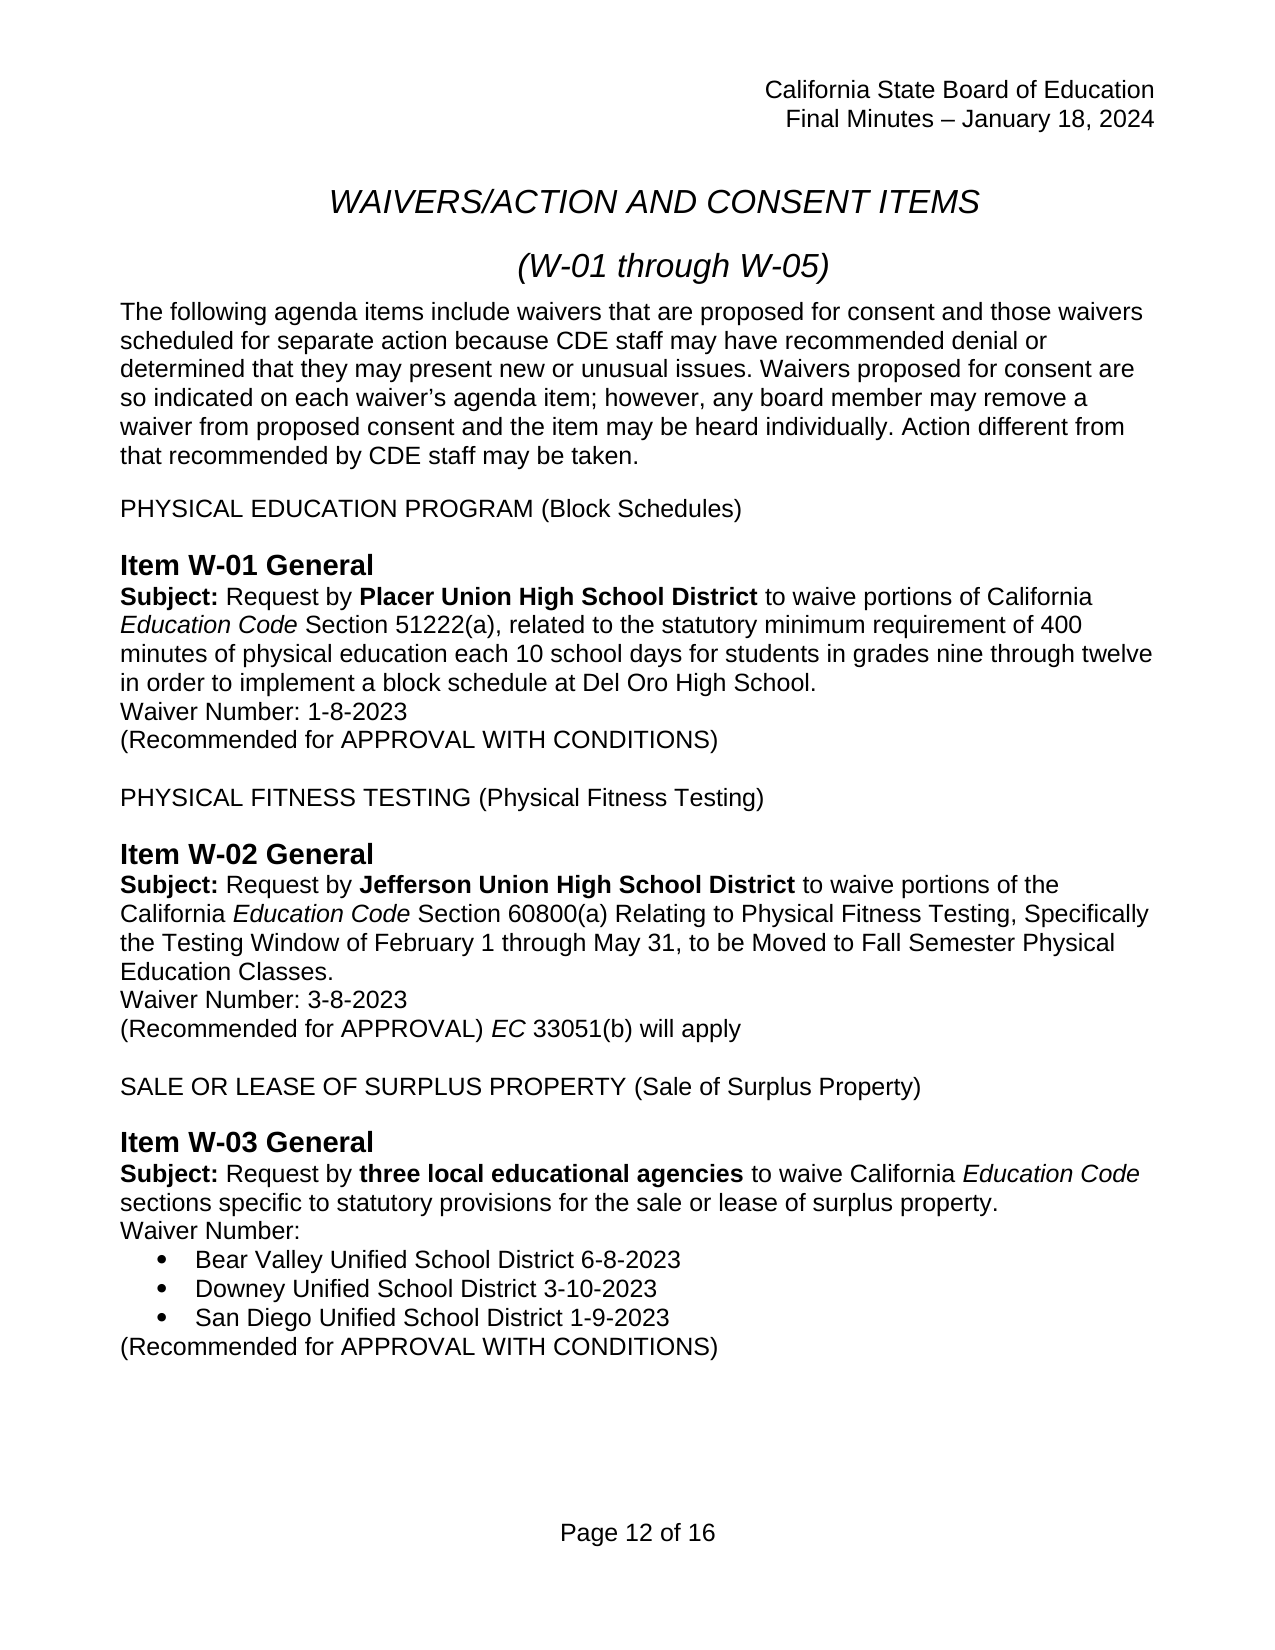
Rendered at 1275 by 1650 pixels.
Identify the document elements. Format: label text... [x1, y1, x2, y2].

list Downey Unified School District 3-10-2023 [157, 1274, 1155, 1303]
text Waiver Number: [120, 1216, 1155, 1245]
text Physical Education Program (Block Schedules) [120, 494, 1155, 523]
text Waiver Number: 3-8-2023 [120, 985, 1155, 1014]
subtitle WAIVERS/ACTION AND CONSENT ITEMS [157, 182, 1155, 221]
text Subject: Request by Placer Union High School District to waive portions of California Education Code Section 51222(a), related to the statutory minimum requirement of 400 minutes of physical education each 10 school days for students in grades nine through twelve in order to implement a block schedule at Del Oro High School. [120, 582, 1155, 697]
subtitle Item W-02 General [120, 837, 1155, 870]
text (Recommended for APPROVAL) EC 33051(b) will apply [120, 1014, 1155, 1043]
text Subject: Request by Jefferson Union High School District to waive portions of the California Education Code Section 60800(a) Relating to Physical Fitness Testing, Specifically the Testing Window of February 1 through May 31, to be Moved to Fall Semester Physical Education Classes. [120, 870, 1155, 985]
subtitle Item W-01 General [120, 548, 1155, 582]
text Waiver Number: 1-8-2023 [120, 697, 1155, 725]
list Bear Valley Unified School District 6-8-2023 [157, 1245, 1155, 1274]
list (W-01 through W-05) [195, 246, 1155, 284]
text Subject: Request by three local educational agencies to waive California Education Code sections specific to statutory provisions for the sale or lease of surplus property. [120, 1159, 1155, 1216]
text (Recommended for APPROVAL WITH CONDITIONS) [120, 725, 1155, 754]
list San Diego Unified School District 1-9-2023 [157, 1303, 1155, 1332]
text (Recommended for APPROVAL WITH CONDITIONS) [120, 1332, 1155, 1360]
text Sale or Lease of Surplus Property (Sale of Surplus Property) [120, 1071, 1155, 1100]
text Physical Fitness Testing (Physical Fitness Testing) [120, 783, 1155, 812]
subtitle Item W-03 General [120, 1125, 1155, 1159]
text The following agenda items include waivers that are proposed for consent and those waivers scheduled for separate action because CDE staff may have recommended denial or determined that they may present new or unusual issues. Waivers proposed for consent are so indicated on each waiver’s agenda item; however, any board member may remove a waiver from proposed consent and the item may be heard individually. Action different from that recommended by CDE staff may be taken. [120, 297, 1155, 469]
